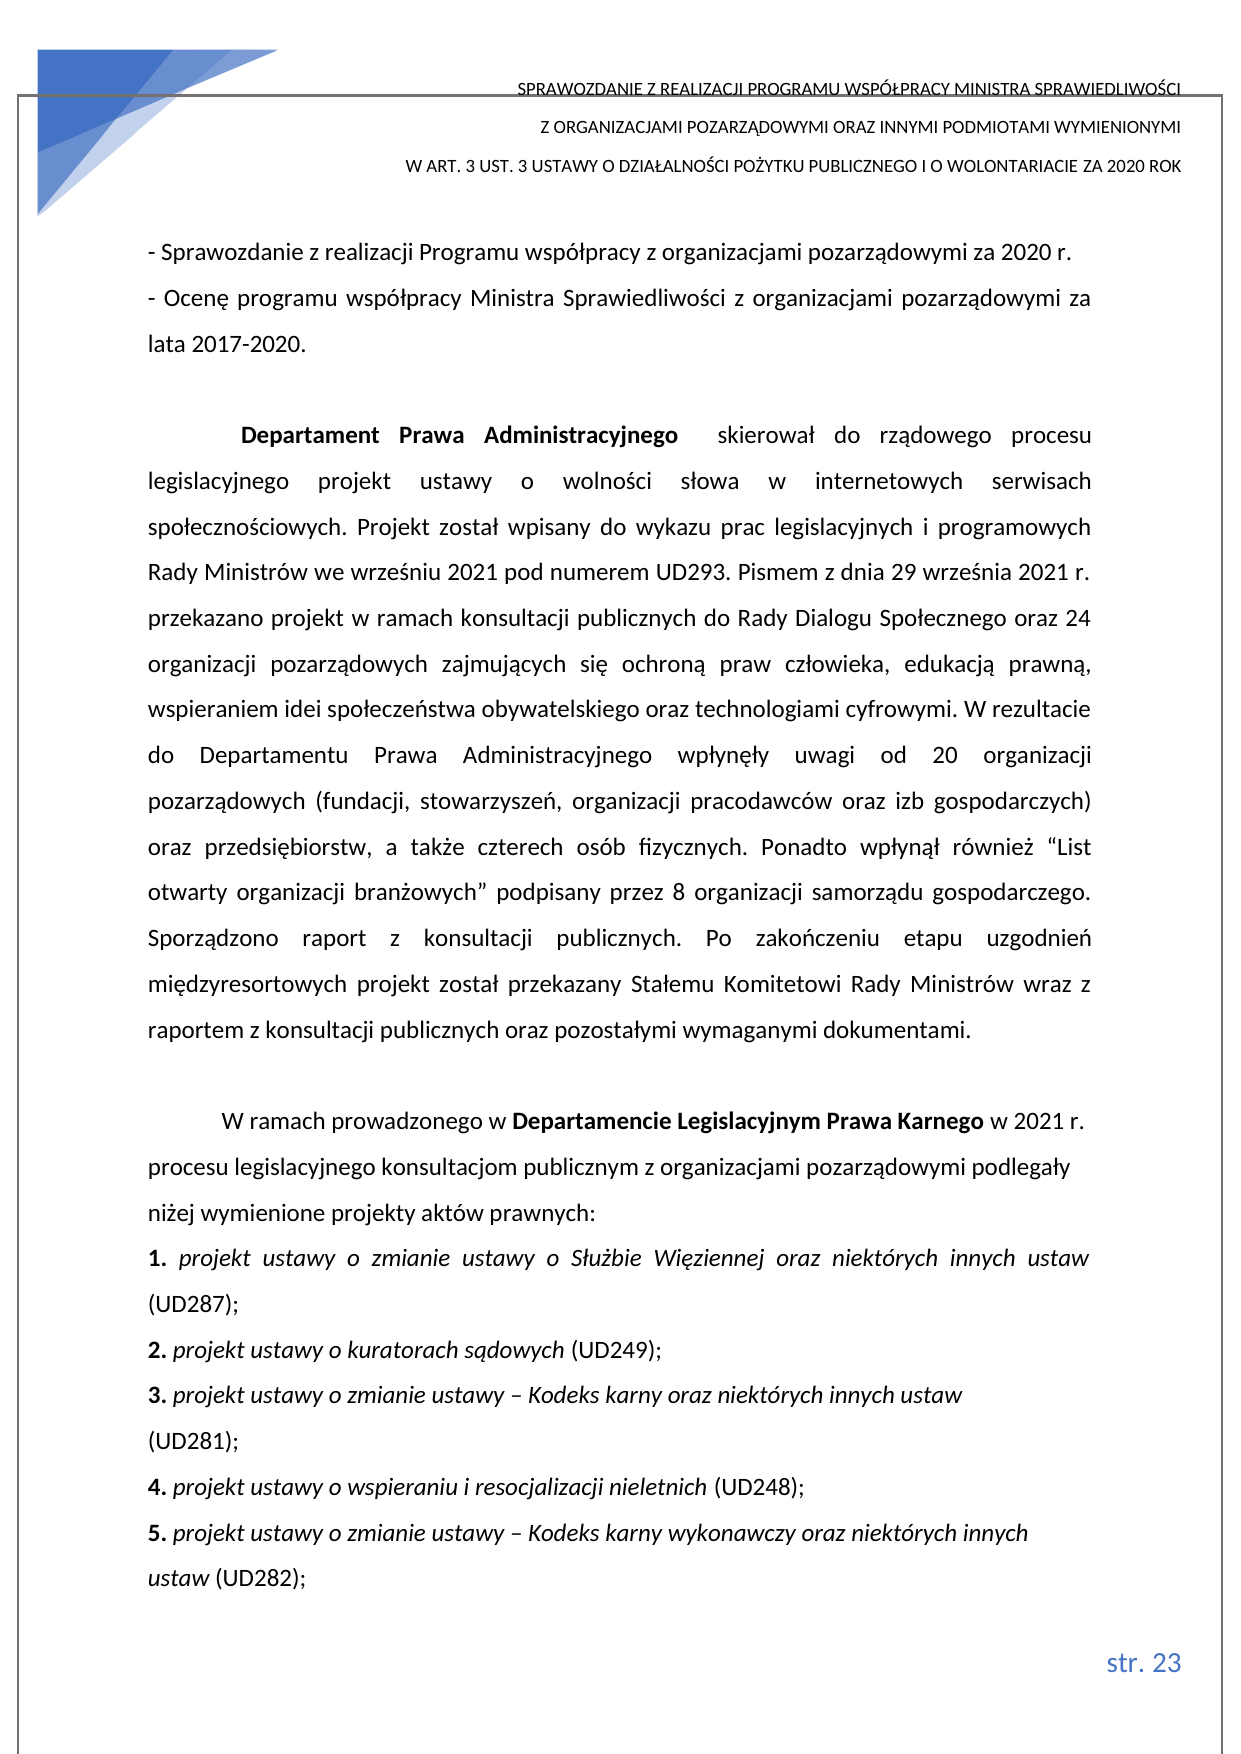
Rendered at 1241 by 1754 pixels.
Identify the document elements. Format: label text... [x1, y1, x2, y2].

text (UD281); [148, 1425, 1093, 1456]
text 4. projekt ustawy o wspieraniu i resocjalizacji nieletnich (UD248); [148, 1471, 1093, 1502]
picture [37, 49, 279, 94]
text - Sprawozdanie z realizacji Programu współpracy z organizacjami pozarządowymi za 2020 r. [148, 236, 1093, 267]
text 5. projekt ustawy o zmianie ustawy – Kodeks karny wykonawczy oraz niektórych innych [148, 1517, 1093, 1547]
text 1. projekt ustawy o zmianie ustawy o Służbie Więziennej oraz niektórych innych ustaw (UD287); [148, 1242, 1093, 1319]
picture [37, 97, 279, 218]
text procesu legislacyjnego konsultacjom publicznym z organizacjami pozarządowymi podlegały [148, 1151, 1093, 1181]
text ustaw (UD282); [148, 1562, 1093, 1593]
text niżej wymienione projekty aktów prawnych: [148, 1197, 1093, 1227]
text 3. projekt ustawy o zmianie ustawy – Kodeks karny oraz niektórych innych ustaw [148, 1379, 1093, 1410]
text - Ocenę programu współpracy Ministra Sprawiedliwości z organizacjami pozarządowymi za lata 2017-2020. [148, 282, 1093, 358]
text 2. projekt ustawy o kuratorach sądowych (UD249); [148, 1334, 1093, 1364]
text Departament Prawa Administracyjnego skierował do rządowego procesu legislacyjnego projekt ustawy o wolności słowa w internetowych serwisach społecznościowych. Projekt został wpisany do wykazu prac legislacyjnych i programowych Rady Ministrów we wrześniu 2021 pod numerem UD293. Pismem z dnia 29 września 2021 r. przekazano projekt w ramach konsultacji publicznych do Rady Dialogu Społecznego oraz 24 organizacji pozarządowych zajmujących się ochroną praw człowieka, edukacją prawną, wspieraniem idei społeczeństwa obywatelskiego oraz technologiami cyfrowymi. W rezultacie do Departamentu Prawa Administracyjnego wpłynęły uwagi od 20 organizacji pozarządowych (fundacji, stowarzyszeń, organizacji pracodawców oraz izb gospodarczych) oraz przedsiębiorstw, a także czterech osób fizycznych. Ponadto wpłynął również “List otwarty organizacji branżowych” podpisany przez 8 organizacji samorządu gospodarczego. Sporządzono raport z konsultacji publicznych. Po zakończeniu etapu uzgodnień międzyresortowych projekt został przekazany Stałemu Komitetowi Rady Ministrów wraz z raportem z konsultacji publicznych oraz pozostałymi wymaganymi dokumentami. [148, 419, 1093, 1044]
text W ramach prowadzonego w Departamencie Legislacyjnym Prawa Karnego w 2021 r. [148, 1105, 1093, 1136]
